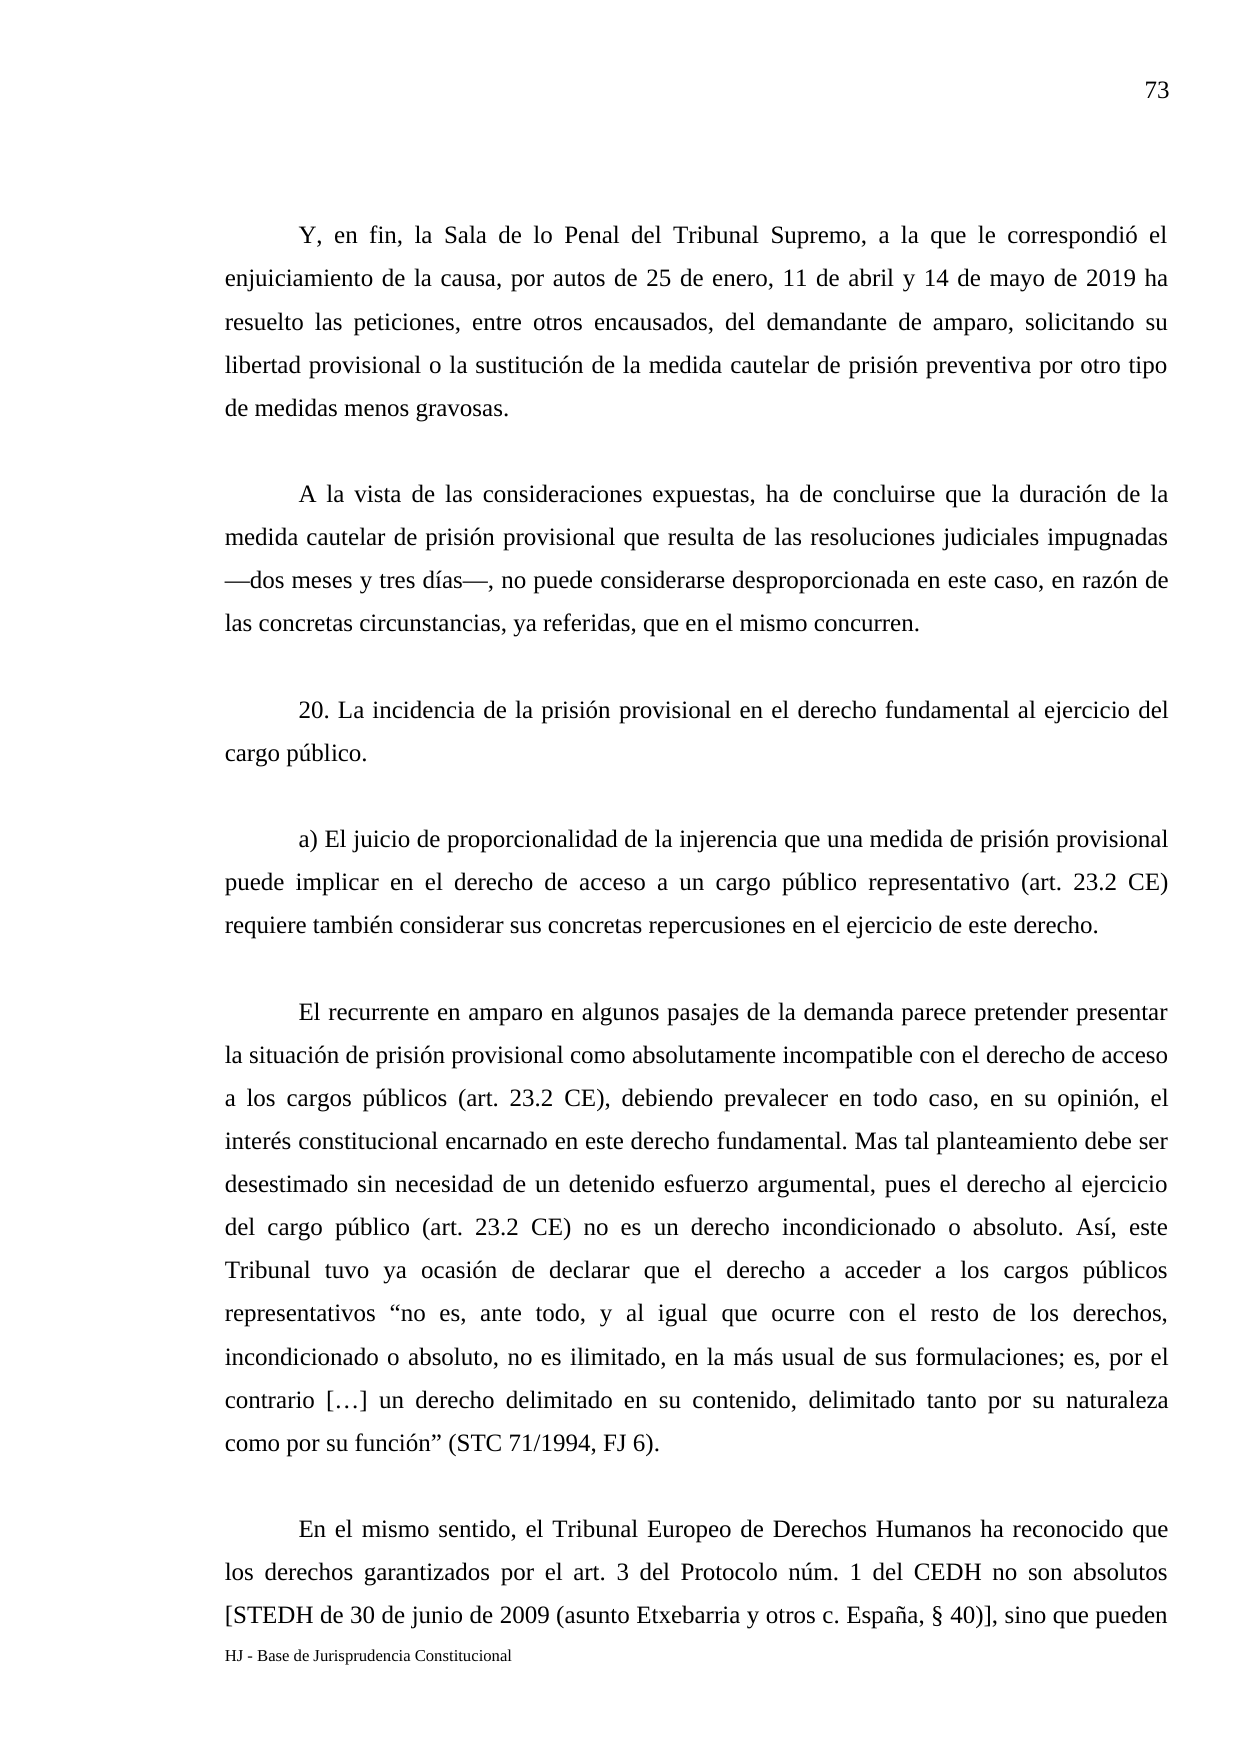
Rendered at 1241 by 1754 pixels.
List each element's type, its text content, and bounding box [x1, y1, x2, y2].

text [224, 1514, 1169, 1629]
text a) El juicio de proporcionalidad de la injerencia que una medida de prisión provisional puede implicar en el derecho de acceso a un cargo público representativo (art. 23.2 CE) requiere también considerar sus concretas repercusiones en el ejercicio de este derecho. [224, 824, 1169, 939]
text Y, en fin, la Sala de lo Penal del Tribunal Supremo, a la que le correspondió el enjuiciamiento de la causa, por autos de 25 de enero, 11 de abril y 14 de mayo de 2019 ha resuelto las peticiones, entre otros encausados, del demandante de amparo, solicitando su libertad provisional o la sustitución de la medida cautelar de prisión preventiva por otro tipo de medidas menos gravosas. [224, 220, 1169, 422]
text El recurrente en amparo en algunos pasajes de la demanda parece pretender presentar la situación de prisión provisional como absolutamente incompatible con el derecho de acceso a los cargos públicos (art. 23.2 CE), debiendo prevalecer en todo caso, en su opinión, el interés constitucional encarnado en este derecho fundamental. Mas tal planteamiento debe ser desestimado sin necesidad de un detenido esfuerzo argumental, pues el derecho al ejercicio del cargo público (art. 23.2 CE) no es un derecho incondicionado o absoluto. Así, este Tribunal tuvo ya ocasión de declarar que el derecho a acceder a los cargos públicos representativos “no es, ante todo, y al igual que ocurre con el resto de los derechos, incondicionado o absoluto, no es ilimitado, en la más usual de sus formulaciones; es, por el contrario […] un derecho delimitado en su contenido, delimitado tanto por su naturaleza como por su función” (STC 71/1994, FJ 6). [224, 997, 1169, 1457]
text 20. La incidencia de la prisión provisional en el derecho fundamental al ejercicio del cargo público. [224, 695, 1169, 767]
text A la vista de las consideraciones expuestas, ha de concluirse que la duración de la medida cautelar de prisión provisional que resulta de las resoluciones judiciales impugnadas —dos meses y tres días—, no puede considerarse desproporcionada en este caso, en razón de las concretas circunstancias, ya referidas, que en el mismo concurren. [224, 479, 1169, 637]
